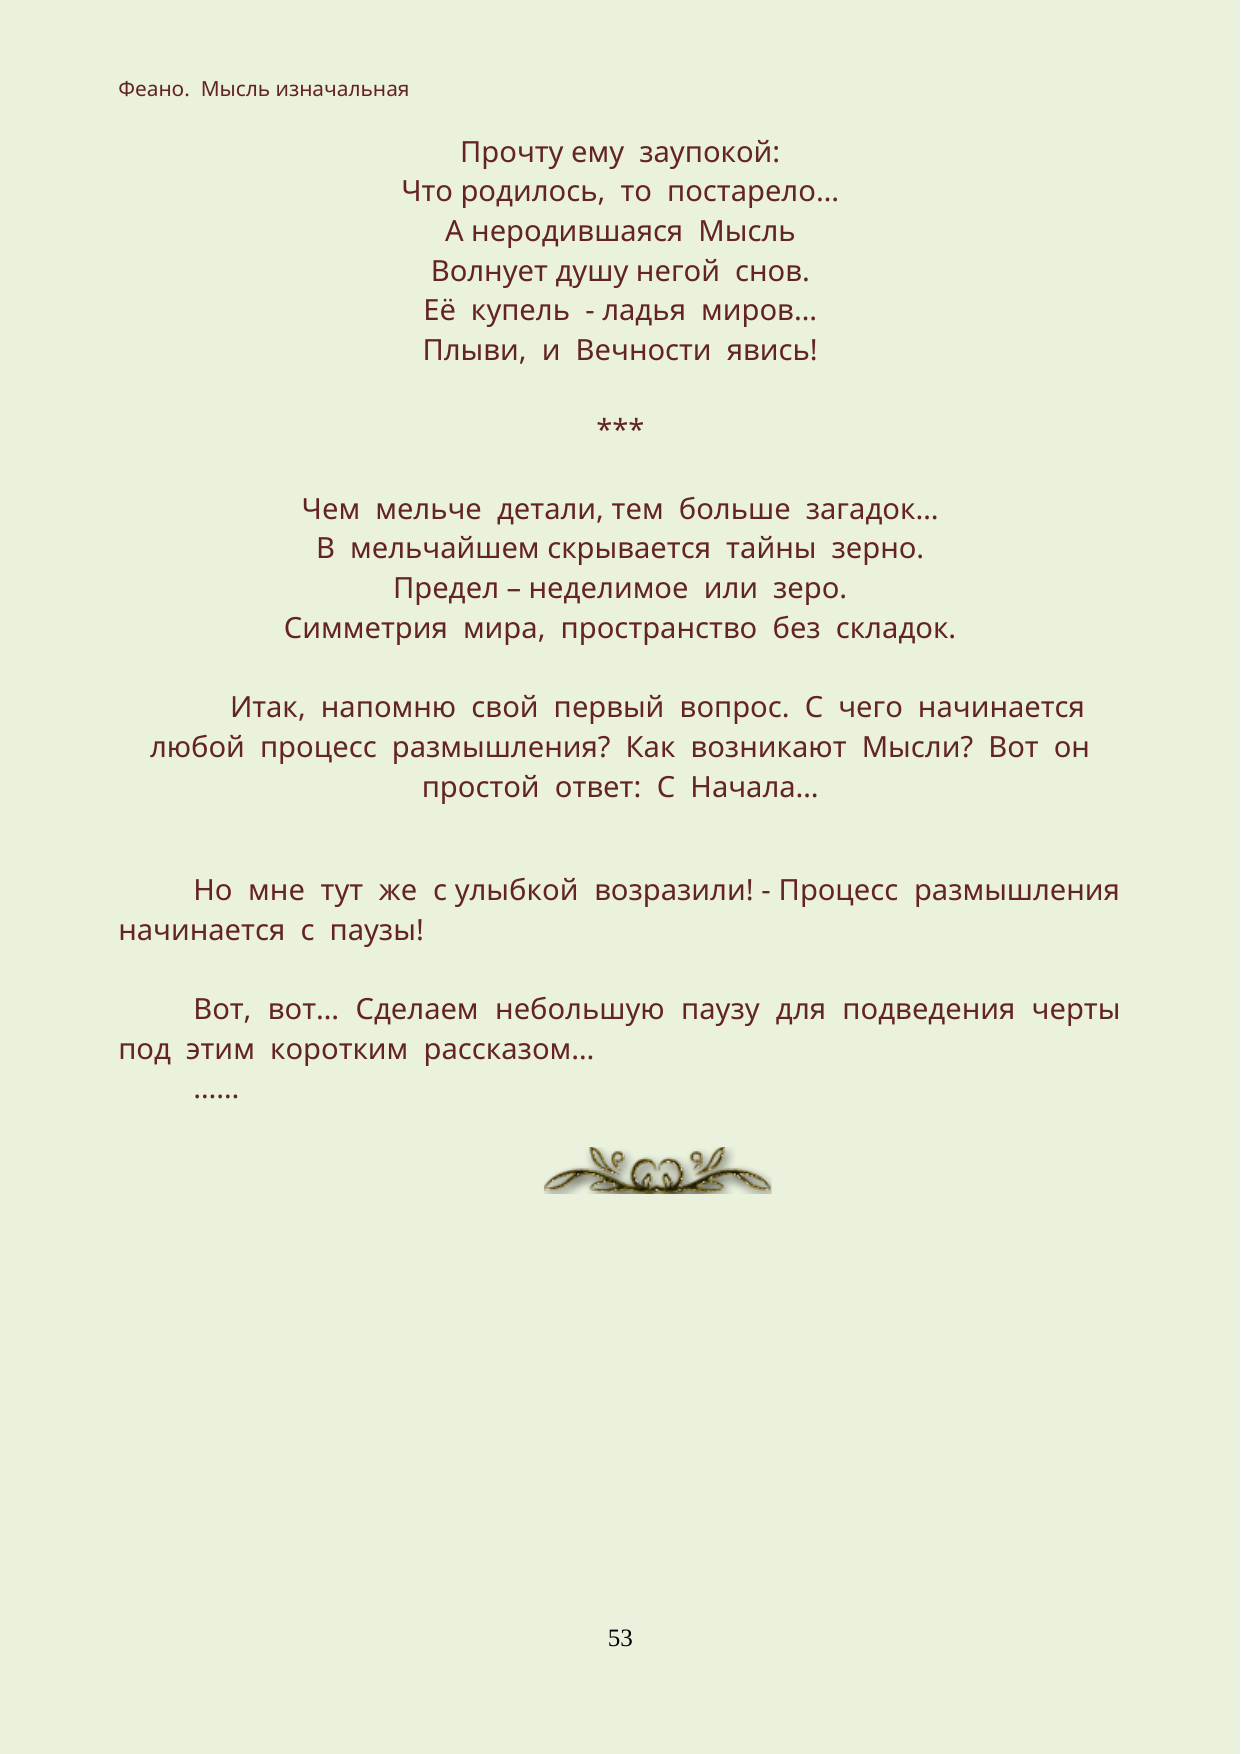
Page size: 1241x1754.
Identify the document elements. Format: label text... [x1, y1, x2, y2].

text Что родилось, то постарело… [118, 171, 1122, 210]
text …… [118, 1068, 1122, 1107]
picture [543, 1147, 772, 1194]
text А неродившаяся Мысль [118, 210, 1122, 250]
text Симметрия мира, пространство без складок. [118, 607, 1122, 647]
text Предел – неделимое или зеро. [118, 567, 1122, 607]
text Плыви, и Вечности явись! [118, 329, 1122, 369]
text Итак, напомню свой первый вопрос. С чего начинается любой процесс размышления? Как возникают Мысли? Вот он простой ответ: С Начала… [118, 687, 1122, 806]
text Чем мельче детали, тем больше загадок… [118, 488, 1122, 528]
text Вот, вот… Сделаем небольшую паузу для подведения черты под этим коротким рассказом… [118, 988, 1122, 1068]
text В мельчайшем скрывается тайны зерно. [118, 528, 1122, 567]
text Её купель - ладья миров… [118, 290, 1122, 329]
text *** [118, 409, 1122, 448]
text Прочту ему заупокой: [118, 131, 1122, 171]
text Но мне тут же с улыбкой возразили! - Процесс размышления начинается с паузы! [118, 869, 1122, 949]
text Волнует душу негой снов. [118, 250, 1122, 290]
